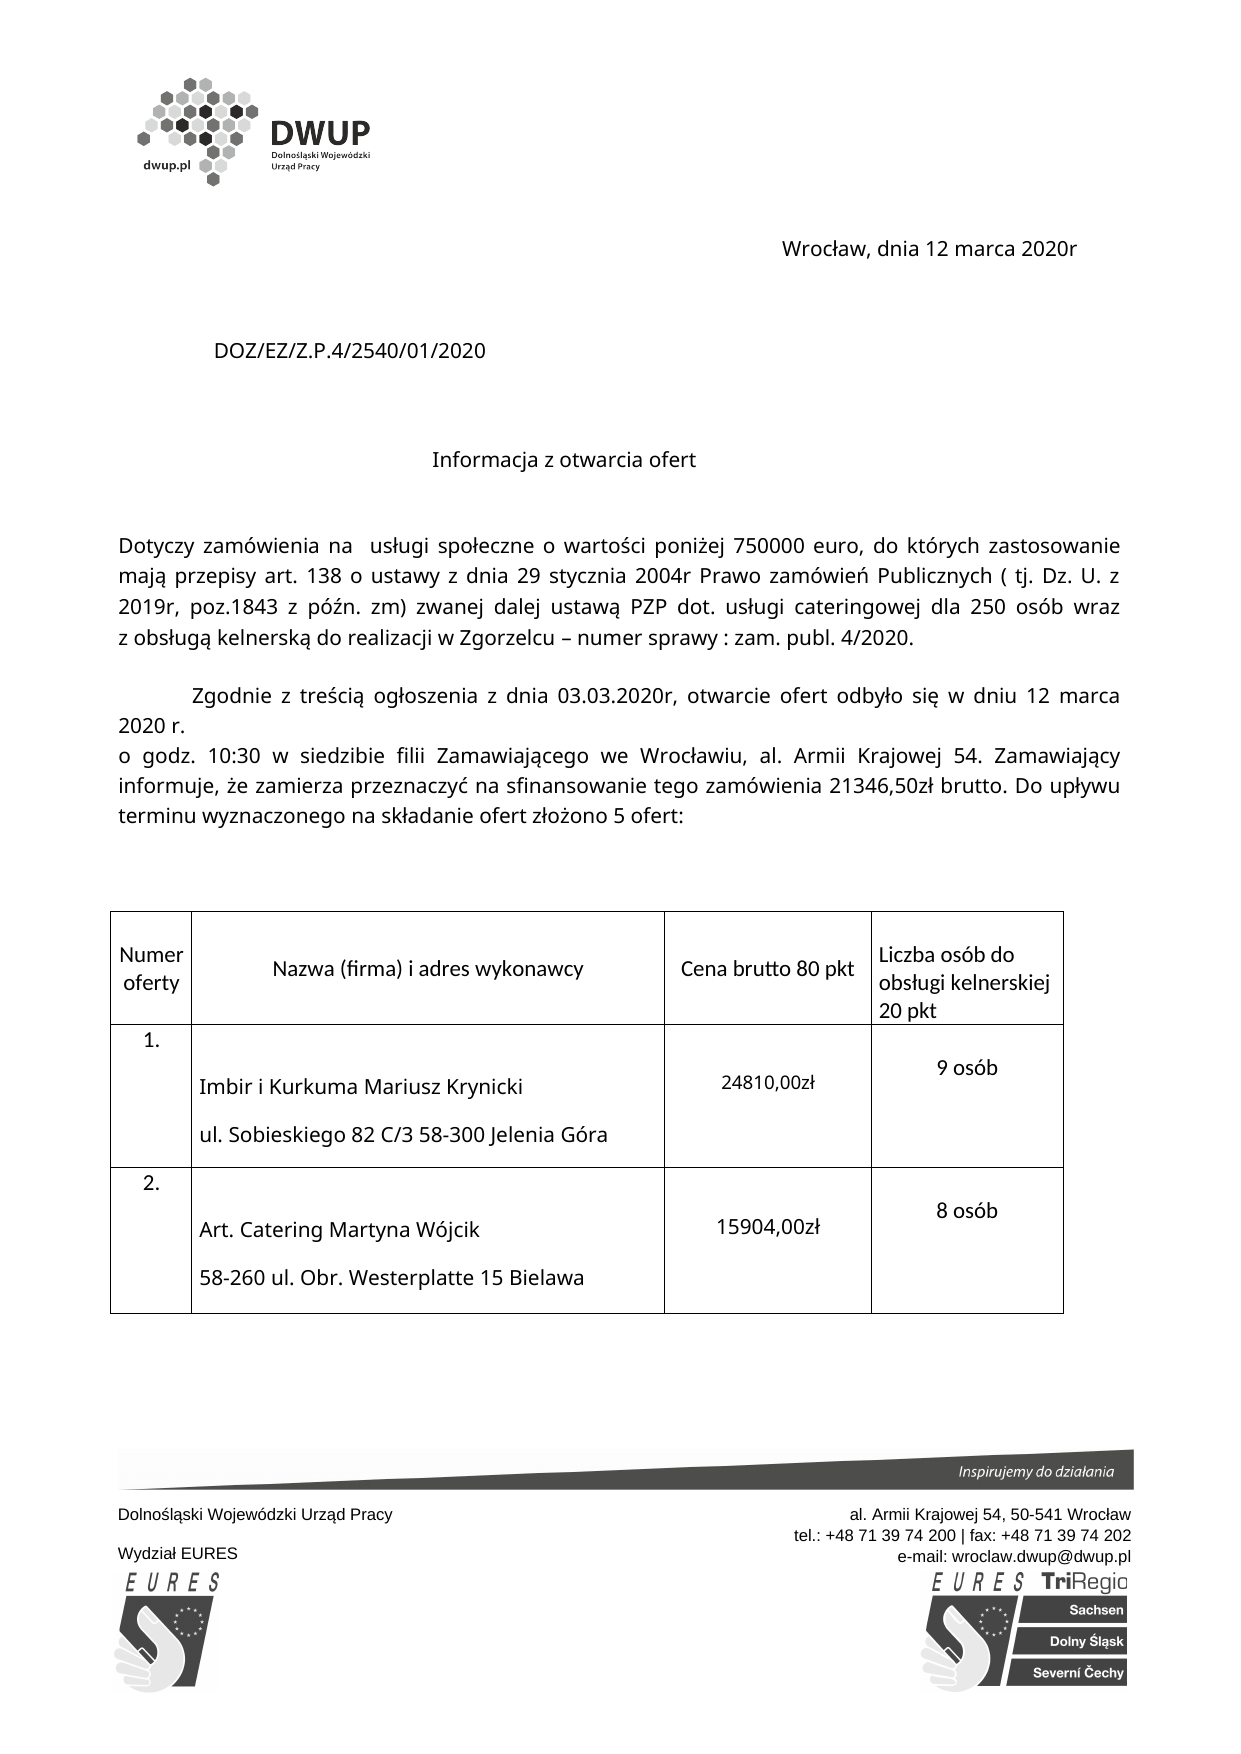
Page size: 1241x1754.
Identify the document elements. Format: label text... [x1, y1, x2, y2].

table_cell 1. [111, 1025, 191, 1167]
picture [118, 59, 389, 206]
text Informacja z otwarcia ofert [118, 445, 1122, 474]
picture [919, 1572, 1127, 1692]
text Zgodnie z treścią ogłoszenia z dnia 03.03.2020r, otwarcie ofert odbyło się w dniu 12 marca 2020 r. [118, 682, 1122, 740]
table_cell 8 osób [872, 1168, 1063, 1313]
table_cell 24810,00zł [665, 1025, 871, 1167]
picture [113, 1572, 220, 1693]
table_header Numer oferty [111, 912, 191, 1024]
text Wrocław, dnia 12 marca 2020r [708, 234, 1122, 262]
text o godz. 10:30 w siedzibie filii Zamawiającego we Wrocławiu, al. Armii Krajowej 54. Zamawiający informuje, że zamierza przeznaczyć na sfinansowanie tego zamówienia 21346,50zł brutto. Do upływu terminu wyznaczonego na składanie ofert złożono 5 ofert: [118, 741, 1122, 829]
table_cell 15904,00zł [665, 1168, 871, 1313]
table_cell 2. [111, 1168, 191, 1313]
table_cell Imbir i Kurkuma Mariusz Krynicki ul. Sobieskiego 82 C/3 58-300 Jelenia Góra [192, 1025, 664, 1167]
table_header Nazwa (firma) i adres wykonawcy [192, 912, 664, 1024]
table_header Liczba osób do obsługi kelnerskiej 20 pkt [872, 912, 1063, 1024]
table_cell Art. Catering Martyna Wójcik 58-260 ul. Obr. Westerplatte 15 Bielawa [192, 1168, 664, 1313]
picture [118, 1449, 1134, 1490]
text Dotyczy zamówienia na usługi społeczne o wartości poniżej 750000 euro, do których zastosowanie mają przepisy art. 138 o ustawy z dnia 29 stycznia 2004r Prawo zamówień Publicznych ( tj. Dz. U. z 2019r, poz.1843 z późn. zm) zwanej dalej ustawą PZP dot. usługi cateringowej dla 250 osób wraz z obsługą kelnerską do realizacji w Zgorzelcu – numer sprawy : zam. publ. 4/2020. [118, 531, 1122, 651]
table_cell 9 osób [872, 1025, 1063, 1167]
table_header Cena brutto 80 pkt [665, 912, 871, 1024]
text DOZ/EZ/Z.P.4/2540/01/2020 [118, 336, 1122, 365]
